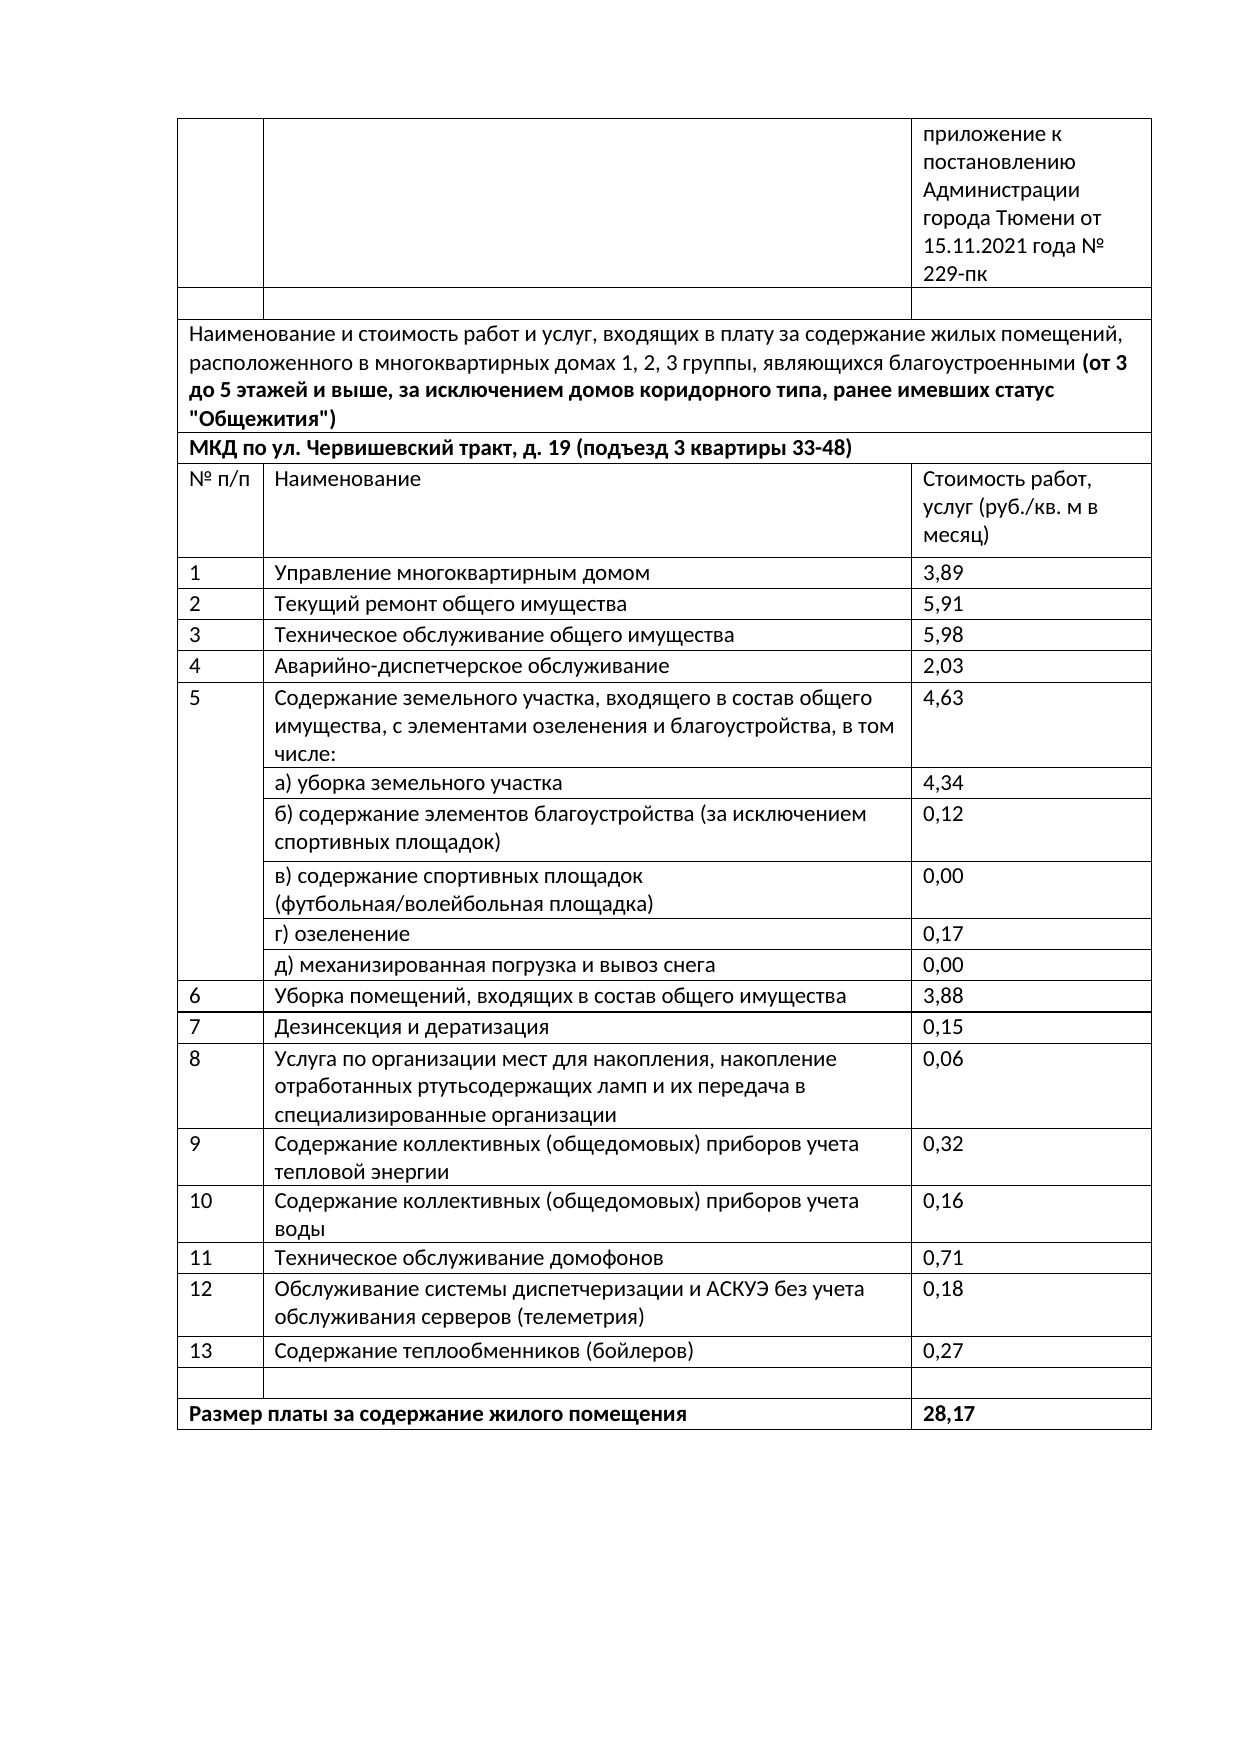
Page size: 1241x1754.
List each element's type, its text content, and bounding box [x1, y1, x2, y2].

table_cell 5 [178, 683, 263, 980]
table_cell [912, 1368, 1151, 1398]
table_cell 0,32 [912, 1129, 1151, 1185]
table_cell 0,71 [912, 1243, 1151, 1273]
table_cell 0,27 [912, 1337, 1151, 1367]
table_cell Размер платы за содержание жилого помещения [178, 1399, 911, 1429]
table_cell Текущий ремонт общего имущества [264, 589, 911, 619]
table_cell [178, 1368, 263, 1398]
table_cell Наименование и стоимость работ и услуг, входящих в плату за содержание жилых помещений, расположенного в многоквартирных домах 1, 2, 3 группы, являющихся благоустроенными (от 3 до 5 этажей и выше, за исключением домов коридорного типа, ранее имевших статус "Общежития") [178, 320, 1151, 432]
table_cell [264, 288, 911, 318]
table_cell 4 [178, 651, 263, 682]
table_cell б) содержание элементов благоустройства (за исключением спортивных площадок) [264, 799, 911, 861]
table_cell 11 [178, 1243, 263, 1273]
table_cell 9 [178, 1129, 263, 1185]
table_cell Содержание коллективных (общедомовых) приборов учета воды [264, 1186, 911, 1242]
table_cell Содержание коллективных (общедомовых) приборов учета тепловой энергии [264, 1129, 911, 1185]
table_cell 3,89 [912, 558, 1151, 588]
table_cell в) содержание спортивных площадок (футбольная/волейбольная площадка) [264, 862, 911, 918]
table_cell 2 [178, 589, 263, 619]
table_cell 0,12 [912, 799, 1151, 861]
table_cell Содержание земельного участка, входящего в состав общего имущества, с элементами озеленения и благоустройства, в том числе: [264, 683, 911, 767]
table_cell № п/п [178, 464, 263, 557]
table_cell 7 [178, 1013, 263, 1043]
table_cell 0,00 [912, 862, 1151, 918]
table_cell а) уборка земельного участка [264, 768, 911, 798]
table_cell [178, 288, 263, 318]
table_cell Дезинсекция и дератизация [264, 1013, 911, 1043]
table_cell 6 [178, 981, 263, 1011]
table_header [178, 119, 263, 287]
table_cell 4,34 [912, 768, 1151, 798]
table_cell 0,17 [912, 919, 1151, 949]
table_cell 13 [178, 1337, 263, 1367]
table_cell 4,63 [912, 683, 1151, 767]
table_cell 12 [178, 1274, 263, 1336]
table_cell 3 [178, 620, 263, 650]
table_header приложение к постановлению Администрации города Тюмени от 15.11.2021 года № 229-пк [912, 119, 1151, 287]
table_cell 8 [178, 1044, 263, 1128]
table_cell Стоимость работ, услуг (руб./кв. м в месяц) [912, 464, 1151, 557]
table_cell 0,00 [912, 950, 1151, 980]
table_cell 0,16 [912, 1186, 1151, 1242]
table_cell Обслуживание системы диспетчеризации и АСКУЭ без учета обслуживания серверов (телеметрия) [264, 1274, 911, 1336]
table_cell 0,18 [912, 1274, 1151, 1336]
table_cell Содержание теплообменников (бойлеров) [264, 1337, 911, 1367]
table_cell Уборка помещений, входящих в состав общего имущества [264, 981, 911, 1011]
table_cell Техническое обслуживание домофонов [264, 1243, 911, 1273]
table_cell Управление многоквартирным домом [264, 558, 911, 588]
table_cell Аварийно-диспетчерское обслуживание [264, 651, 911, 682]
table_cell д) механизированная погрузка и вывоз снега [264, 950, 911, 980]
table_cell Наименование [264, 464, 911, 557]
table_cell Услуга по организации мест для накопления, накопление отработанных ртутьсодержащих ламп и их передача в специализированные организации [264, 1044, 911, 1128]
table_cell 3,88 [912, 981, 1151, 1011]
table_cell 10 [178, 1186, 263, 1242]
table_cell 0,15 [912, 1013, 1151, 1043]
table_cell 28,17 [912, 1399, 1151, 1429]
table_cell МКД по ул. Червишевский тракт, д. 19 (подъезд 3 квартиры 33-48) [178, 433, 1151, 463]
table_header [264, 119, 911, 287]
table_cell 1 [178, 558, 263, 588]
table_cell 2,03 [912, 651, 1151, 682]
table_cell Техническое обслуживание общего имущества [264, 620, 911, 650]
table_cell 0,06 [912, 1044, 1151, 1128]
table_cell г) озеленение [264, 919, 911, 949]
table_cell 5,91 [912, 589, 1151, 619]
table_cell [264, 1368, 911, 1398]
table_cell [912, 288, 1151, 318]
table_cell 5,98 [912, 620, 1151, 650]
